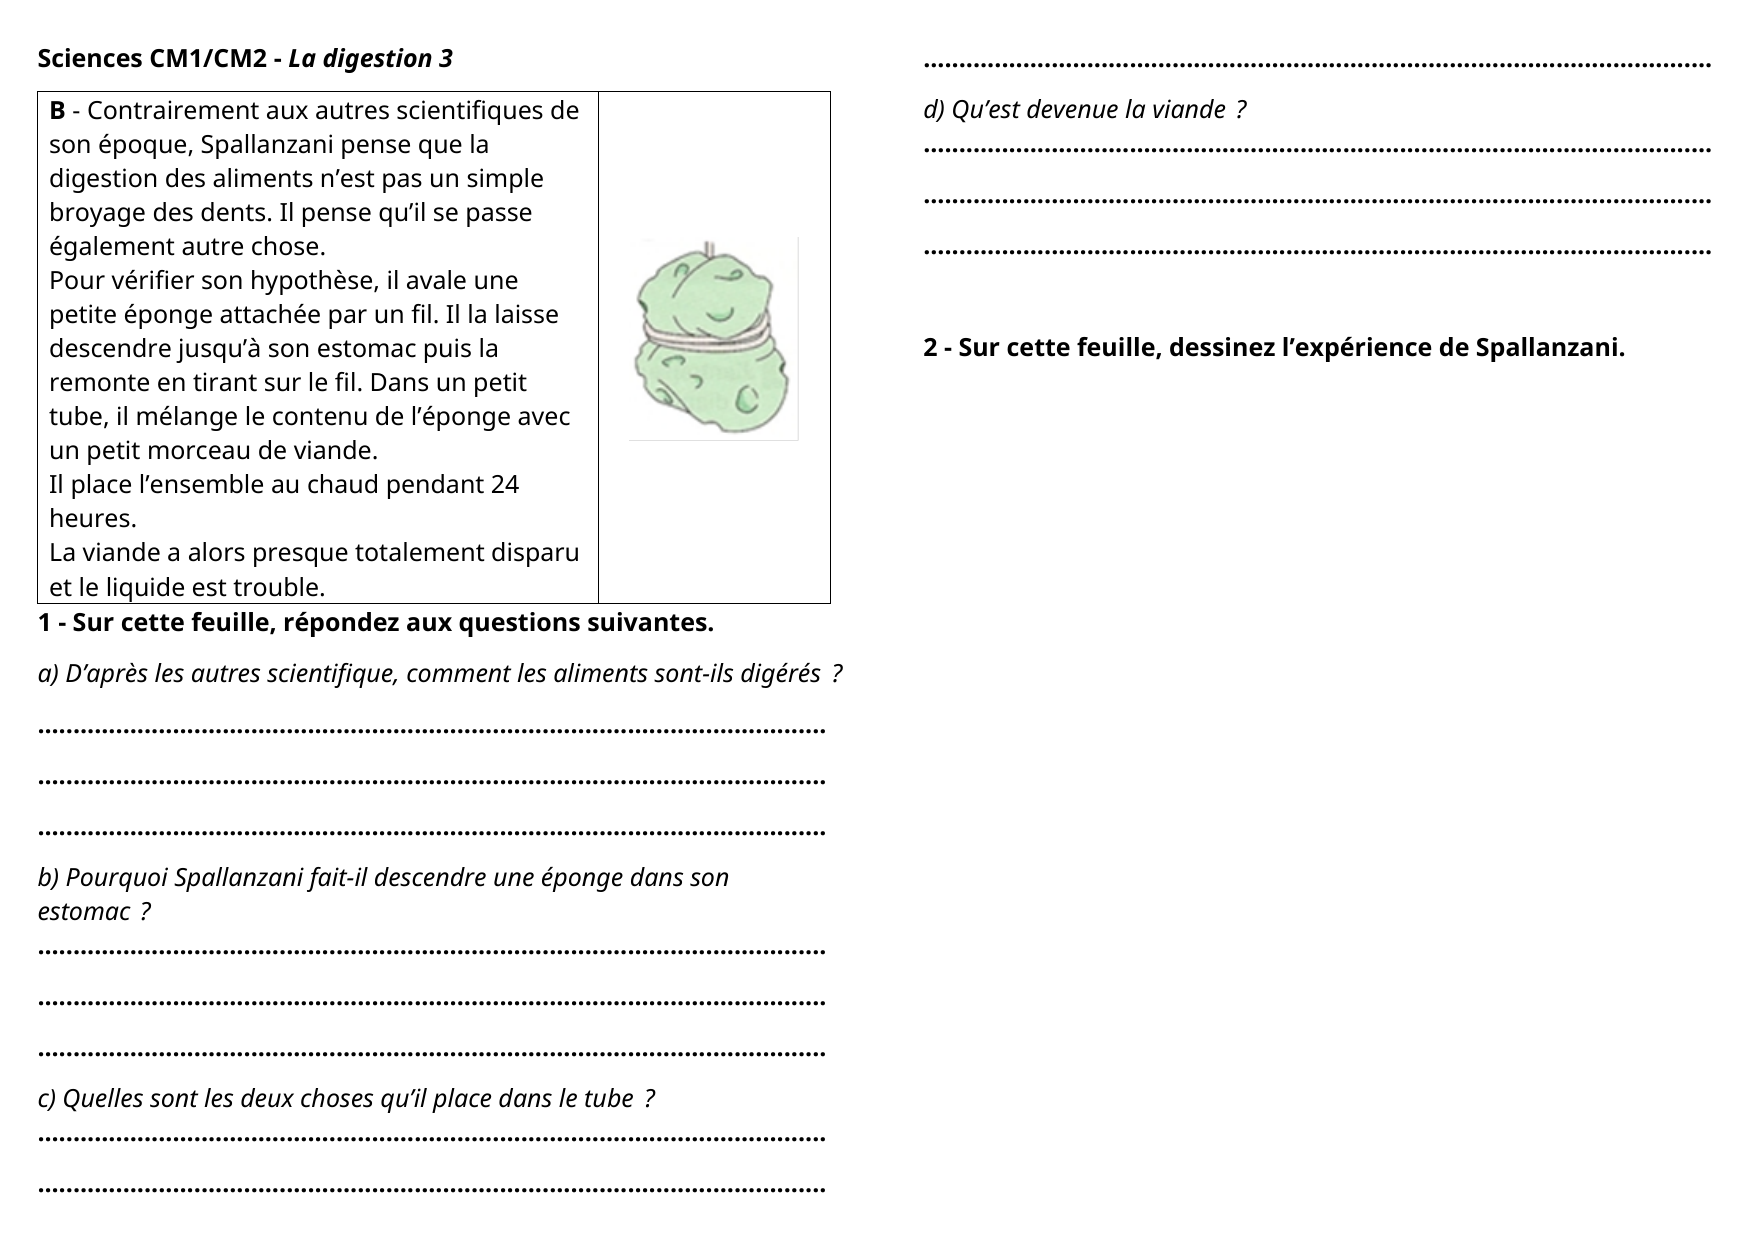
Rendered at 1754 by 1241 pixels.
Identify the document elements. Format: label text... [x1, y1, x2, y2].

text 2 - Sur cette feuille, dessinez l’expérience de Spallanzani. [923, 329, 1735, 363]
text b) Pourquoi Spallanzani fait-il descendre une éponge dans son estomac ? [37, 859, 849, 928]
text ............................................................................................................... [37, 757, 849, 791]
text ............................................................................................................... [923, 40, 1735, 74]
picture [629, 237, 800, 444]
text ............................................................................................................... [37, 706, 849, 740]
text ............................................................................................................... [923, 176, 1735, 210]
text ............................................................................................................... [37, 1115, 849, 1149]
table_header B - Contrairement aux autres scientifiques de son époque, Spallanzani pense que la digestion des aliments n’est pas un simple broyage des dents. Il pense qu’il se passe également autre chose. Pour vérifier son hypothèse, il avale une petite éponge attachée par un fil. Il la laisse descendre jusqu’à son estomac puis la remonte en tirant sur le fil. Dans un petit tube, il mélange le contenu de l’éponge avec un petit morceau de viande. Il place l’ensemble au chaud pendant 24 heures. La viande a alors presque totalement disparu et le liquide est trouble. [38, 92, 598, 603]
text ............................................................................................................... [37, 1030, 849, 1064]
text c) Quelles sont les deux choses qu’il place dans le tube ? [37, 1081, 849, 1115]
text ............................................................................................................... [37, 808, 849, 842]
text ............................................................................................................... [37, 1166, 849, 1200]
text a) D’après les autres scientifique, comment les aliments sont-ils digérés ? [37, 655, 849, 689]
text 1 - Sur cette feuille, répondez aux questions suivantes. [37, 604, 849, 638]
text ............................................................................................................... [923, 227, 1735, 261]
text Sciences CM1/CM2 - La digestion 3 [37, 40, 849, 74]
text ............................................................................................................... [37, 979, 849, 1013]
text d) Qu’est devenue la viande ? [923, 91, 1735, 125]
text ............................................................................................................... [923, 125, 1735, 159]
table_header [599, 92, 830, 603]
text ............................................................................................................... [37, 928, 849, 962]
